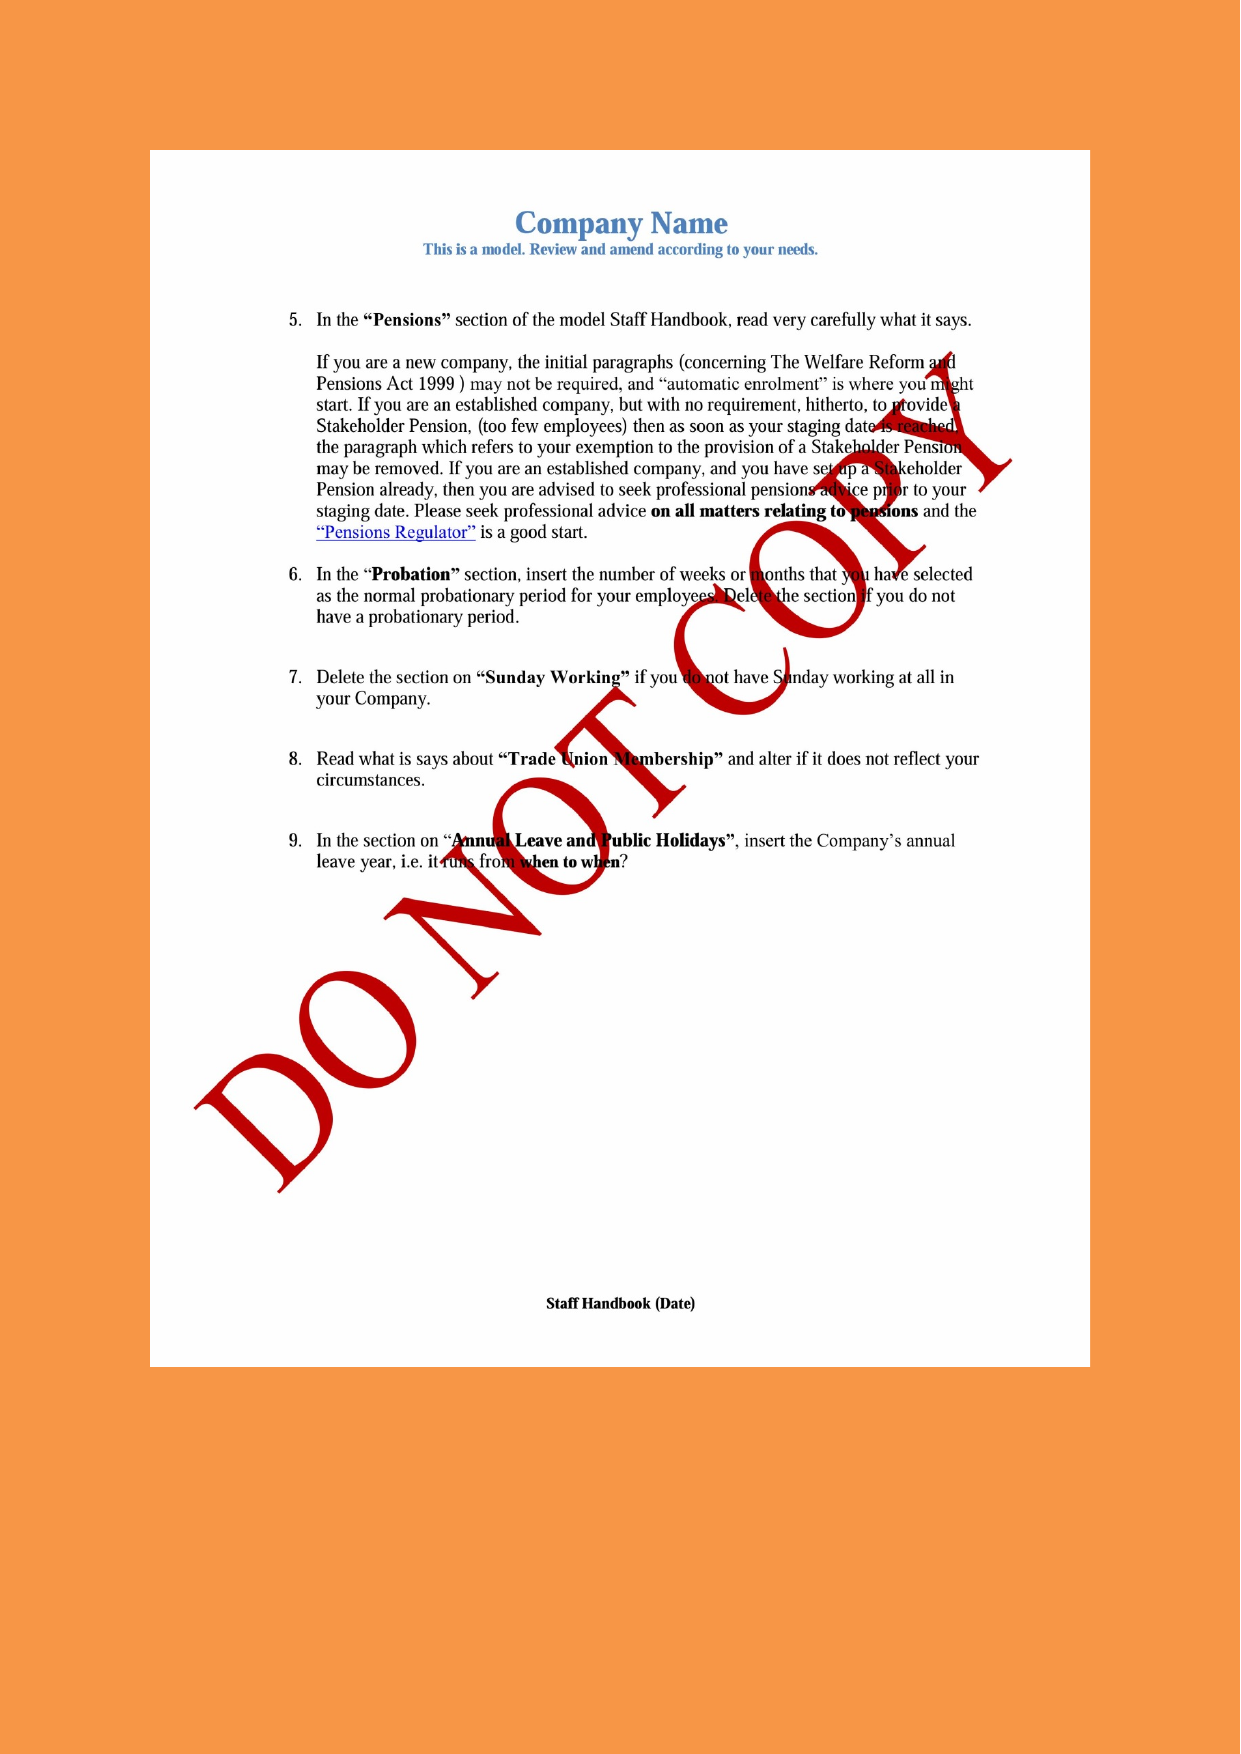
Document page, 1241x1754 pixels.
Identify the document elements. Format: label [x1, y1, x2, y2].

picture [150, 150, 1091, 1367]
